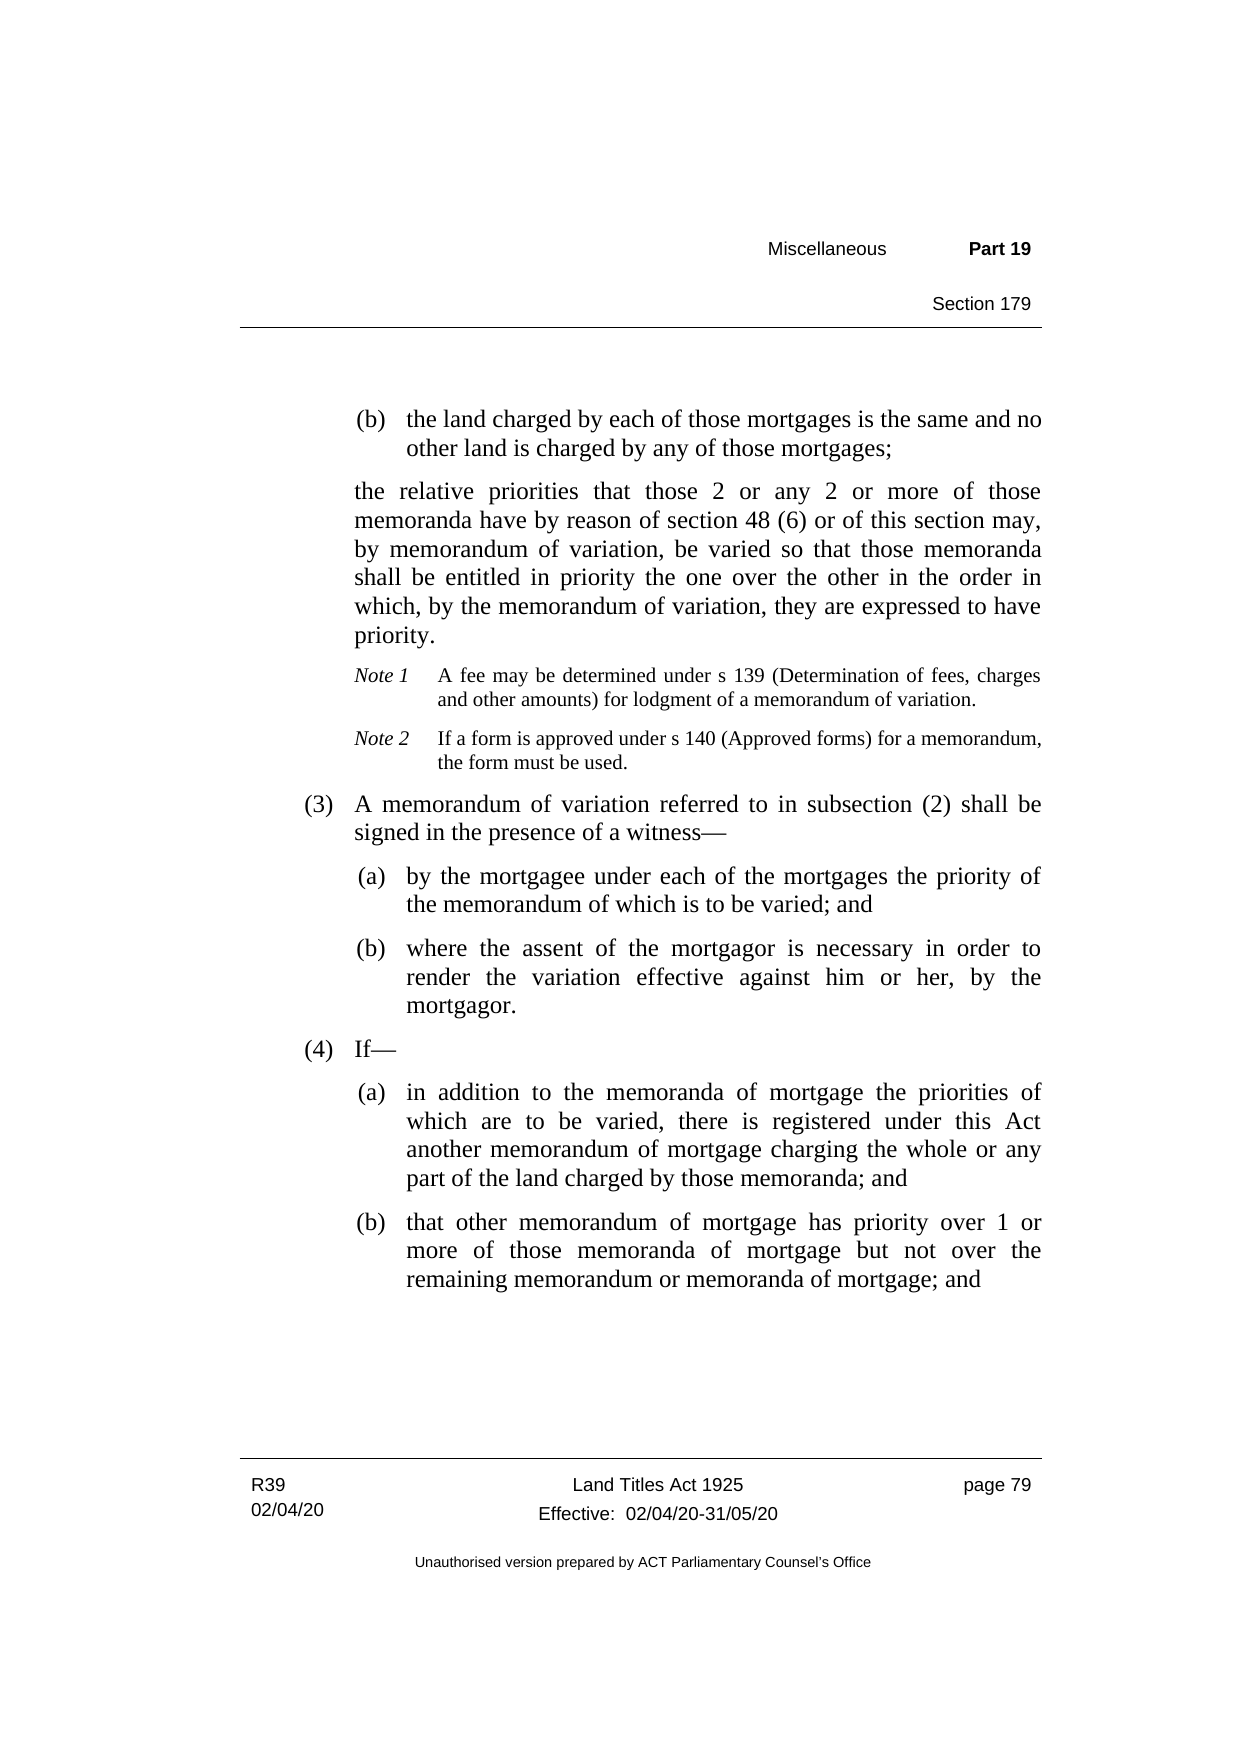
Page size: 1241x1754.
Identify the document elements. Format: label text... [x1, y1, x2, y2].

text the relative priorities that those 2 or any 2 or more of those memoranda have by reason of section 48 (6) or of this section may, by memorandum of variation, be varied so that those memoranda shall be entitled in priority the one over the other in the order in which, by the memorandum of variation, they are expressed to have priority. [354, 476, 1042, 649]
text (a) in addition to the memoranda of mortgage the priorities of which are to be varied, there is registered under this Act another memorandum of mortgage charging the whole or any part of the land charged by those memoranda; and [239, 1077, 1042, 1192]
text (4) If— [239, 1034, 1042, 1062]
text (b) where the assent of the mortgagor is necessary in order to render the variation effective against him or her, by the mortgagor. [239, 933, 1042, 1019]
text (b) that other memorandum of mortgage has priority over 1 or more of those memoranda of mortgage but not over the remaining memorandum or memoranda of mortgage; and [239, 1207, 1042, 1293]
text Note 1 A fee may be determined under s 139 (Determination of fees, charges and other amounts) for lodgment of a memorandum of variation. [354, 663, 1042, 711]
text (a) by the mortgagee under each of the mortgages the priority of the memorandum of which is to be varied; and [239, 861, 1042, 918]
text (b) the land charged by each of those mortgages is the same and no other land is charged by any of those mortgages; [239, 404, 1042, 462]
text (3) A memorandum of variation referred to in subsection (2) shall be signed in the presence of a witness— [239, 789, 1042, 846]
text Note 2 If a form is approved under s 140 (Approved forms) for a memorandum, the form must be used. [354, 726, 1042, 774]
